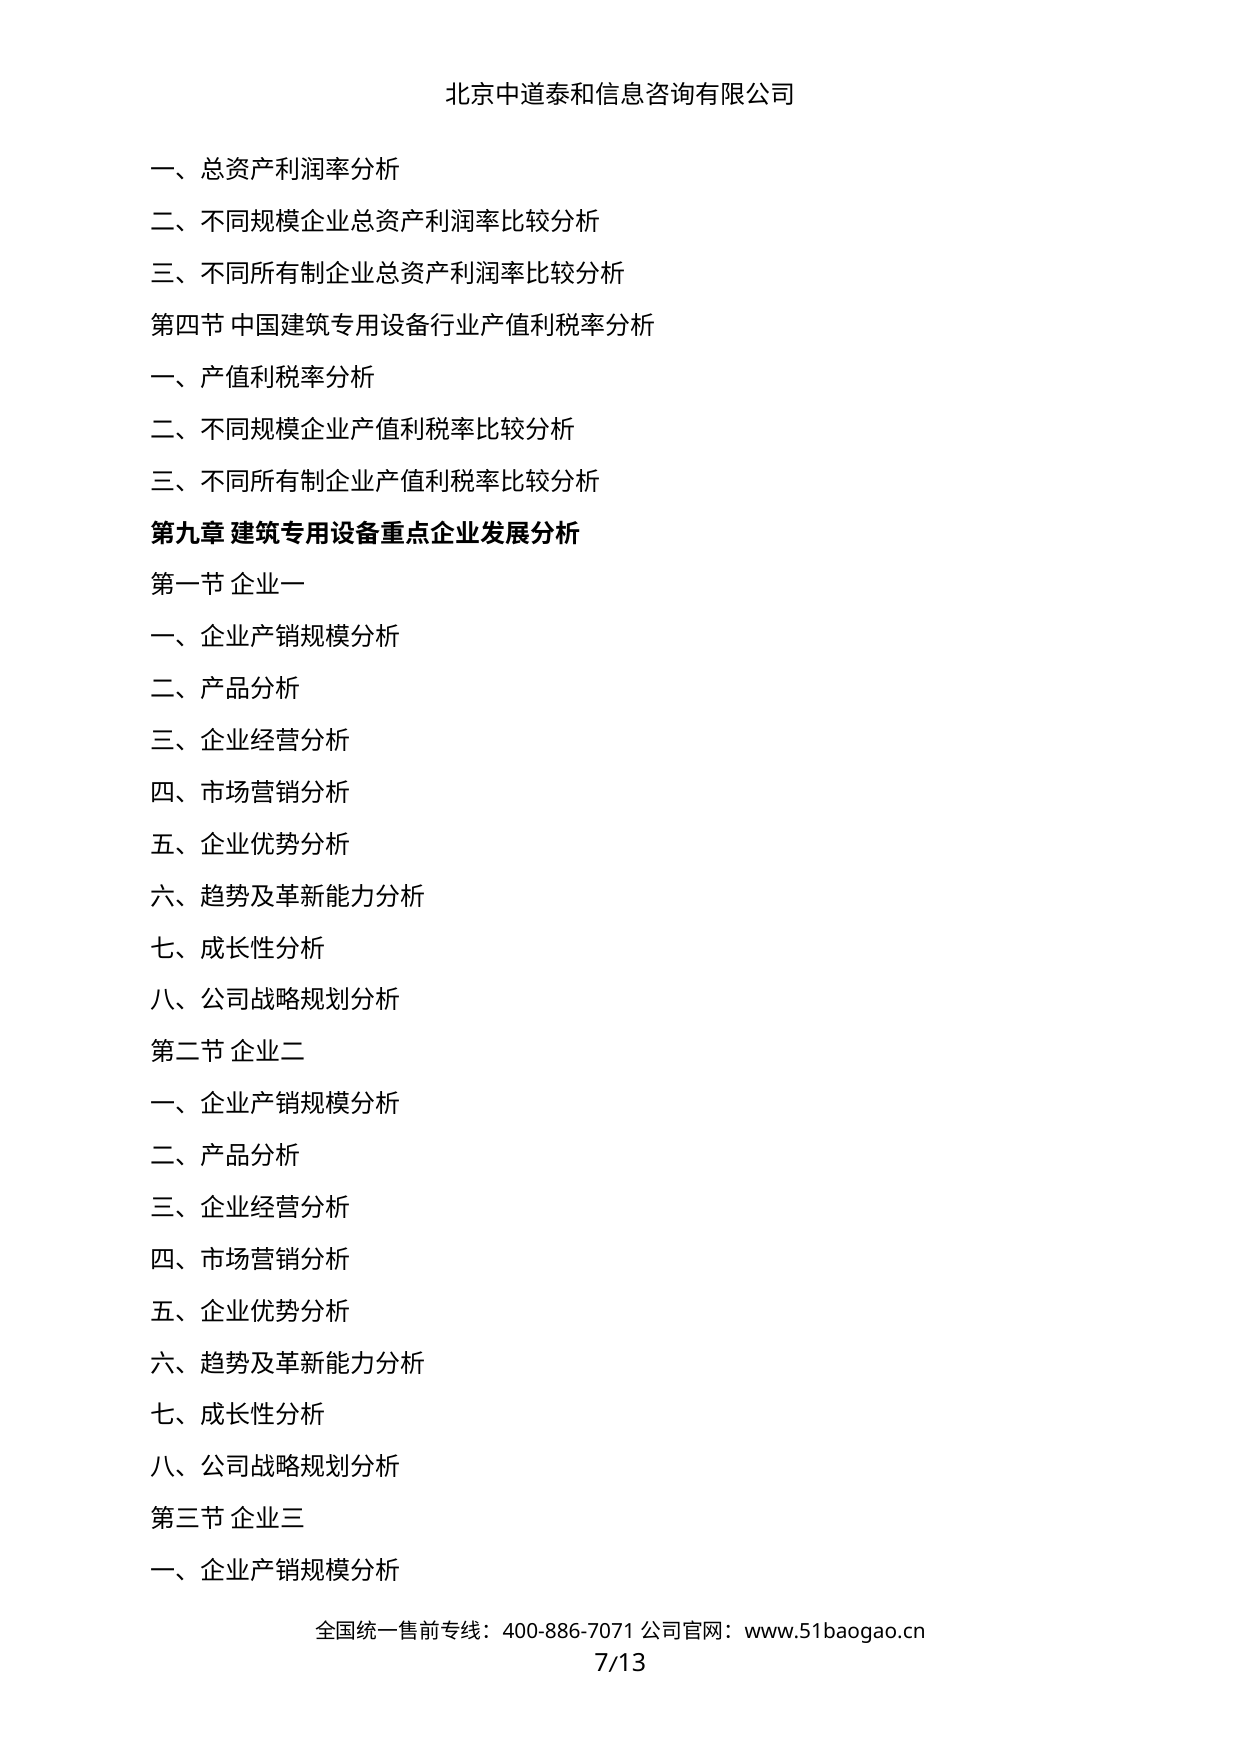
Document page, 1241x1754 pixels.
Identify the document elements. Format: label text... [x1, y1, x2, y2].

text 七、成长性分析 [150, 1395, 1090, 1431]
text 第二节 企业二 [150, 1032, 1090, 1068]
text 六、趋势及革新能力分析 [150, 1343, 1090, 1379]
text 三、企业经营分析 [150, 1187, 1090, 1224]
text 七、成长性分析 [150, 928, 1090, 964]
text 三、企业经营分析 [150, 721, 1090, 757]
text 一、企业产销规模分析 [150, 617, 1090, 653]
text 二、不同规模企业产值利税率比较分析 [150, 409, 1090, 446]
text 四、市场营销分析 [150, 1239, 1090, 1276]
text 第四节 中国建筑专用设备行业产值利税率分析 [150, 306, 1090, 342]
text 一、企业产销规模分析 [150, 1084, 1090, 1120]
text 五、企业优势分析 [150, 1291, 1090, 1327]
text 二、不同规模企业总资产利润率比较分析 [150, 202, 1090, 238]
text 八、公司战略规划分析 [150, 980, 1090, 1016]
text 一、总资产利润率分析 [150, 150, 1090, 186]
text 四、市场营销分析 [150, 772, 1090, 809]
text 八、公司战略规划分析 [150, 1447, 1090, 1483]
text 第九章 建筑专用设备重点企业发展分析 [150, 513, 1090, 549]
text 三、不同所有制企业产值利税率比较分析 [150, 461, 1090, 497]
text 二、产品分析 [150, 669, 1090, 705]
text 五、企业优势分析 [150, 824, 1090, 861]
text 六、趋势及革新能力分析 [150, 876, 1090, 912]
text 第一节 企业一 [150, 565, 1090, 601]
text 一、企业产销规模分析 [150, 1551, 1090, 1587]
text 一、产值利税率分析 [150, 357, 1090, 394]
text 三、不同所有制企业总资产利润率比较分析 [150, 254, 1090, 290]
text 二、产品分析 [150, 1136, 1090, 1172]
text 第三节 企业三 [150, 1499, 1090, 1535]
